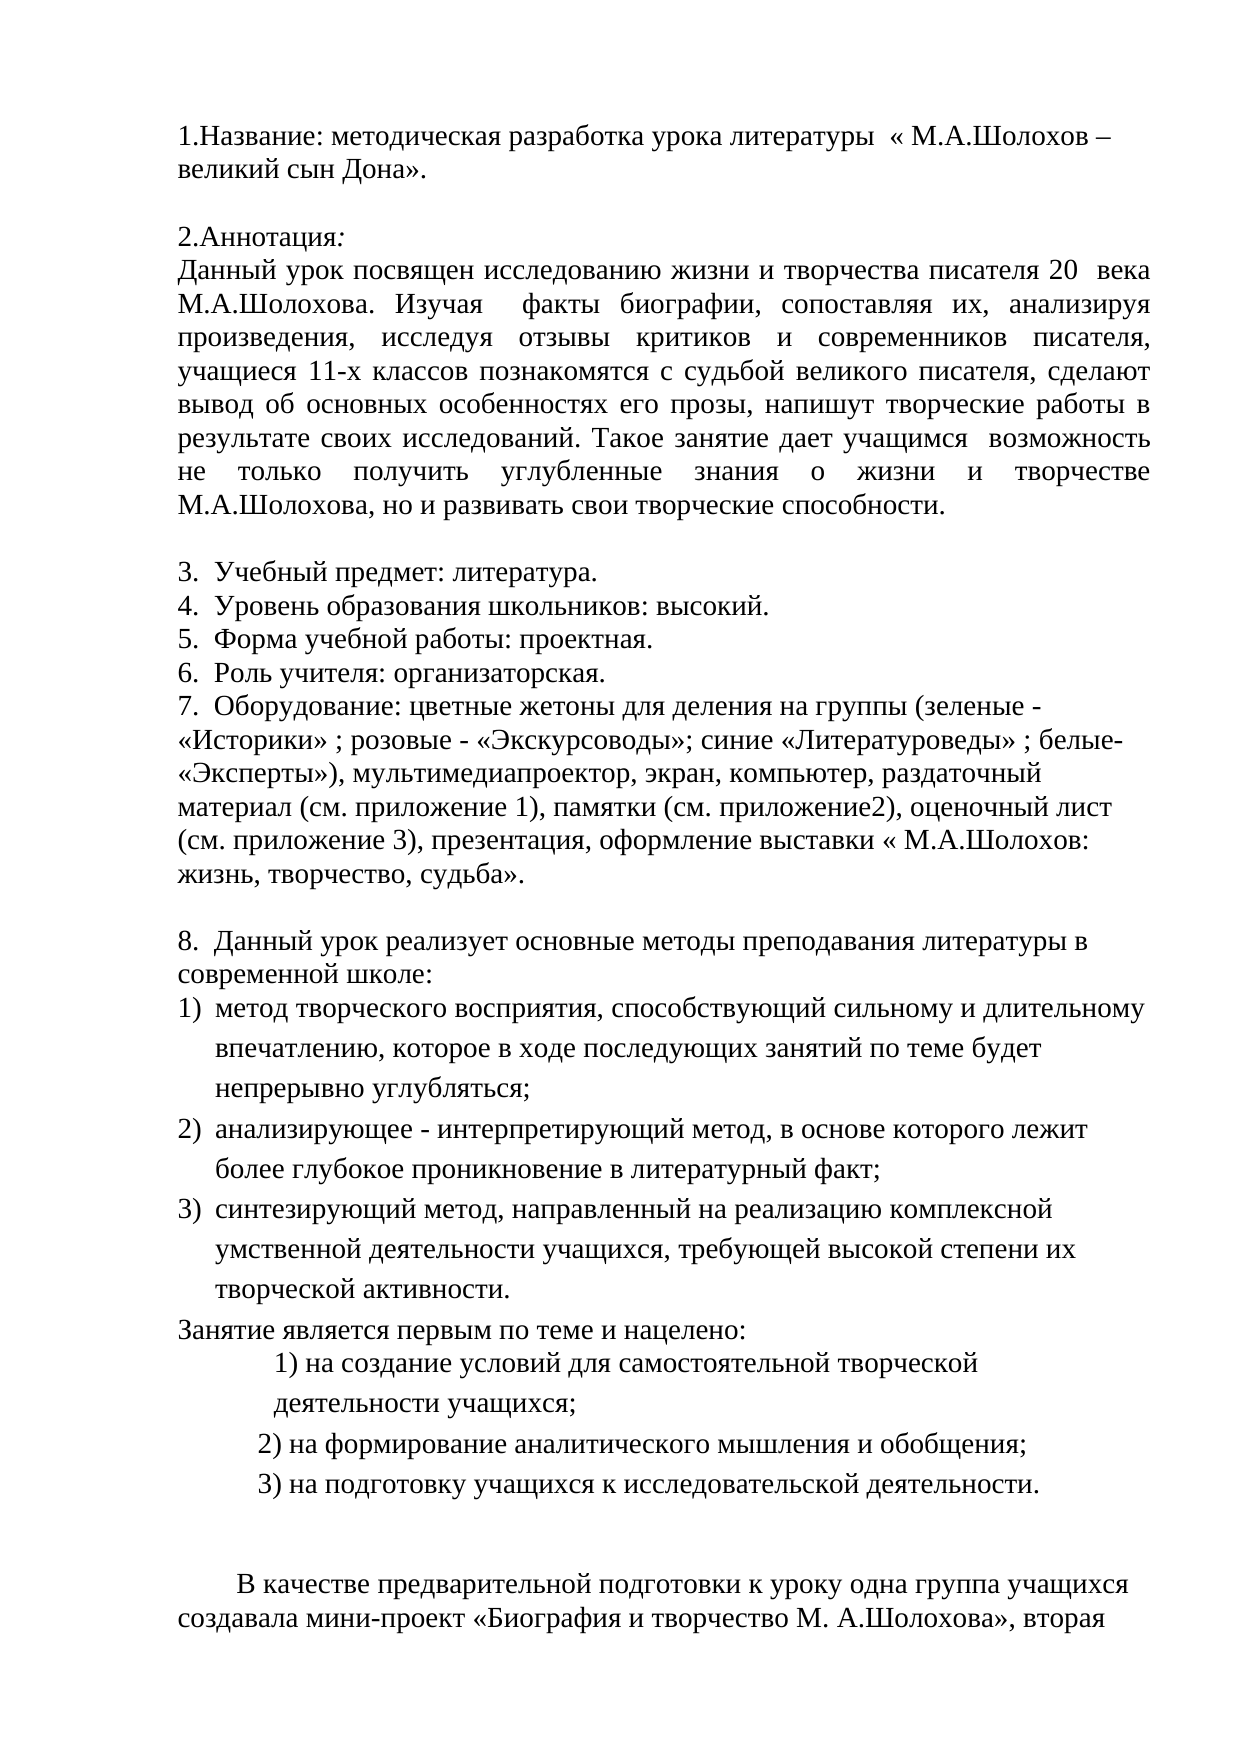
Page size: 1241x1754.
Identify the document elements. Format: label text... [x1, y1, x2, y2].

text 3) на подготовку учащихся к исследовательской деятельности. [177, 1466, 1152, 1499]
list метод творческого восприятия, способствующий сильному и длительному впечатлению, которое в ходе последующих занятий по теме будет непрерывно углубляться; [177, 990, 1152, 1104]
text 2) на формирование аналитического мышления и обобщения; [177, 1426, 1152, 1459]
list синтезирующий метод, направленный на реализацию комплексной умственной деятельности учащихся, требующей высокой степени их творческой активности. [177, 1191, 1152, 1305]
text 6. Роль учителя: организаторская. [177, 655, 1152, 688]
text 5. Форма учебной работы: проектная. [177, 621, 1152, 655]
text 7. Оборудование: цветные жетоны для деления на группы (зеленые - «Историки» ; розовые - «Экскурсоводы»; синие «Литературоведы» ; белые- «Эксперты»), мультимедиапроектор, экран, компьютер, раздаточный материал (см. приложение 1), памятки (см. приложение2), оценочный лист (см. приложение 3), презентация, оформление выставки « М.А.Шолохов: жизнь, творчество, судьба». [177, 688, 1152, 889]
text 4. Уровень образования школьников: высокий. [177, 588, 1152, 621]
text Занятие является первым по теме и нацелено: [177, 1312, 1152, 1345]
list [177, 1566, 1149, 1633]
text 2.Аннотация: [177, 219, 1152, 252]
text 3. Учебный предмет: литература. [177, 554, 1152, 588]
text 1.Название: методическая разработка урока литературы « М.А.Шолохов – великий сын Дона». [177, 118, 1152, 185]
list анализирующее - интерпретирующий метод, в основе которого лежит более глубокое проникновение в литературный факт; [177, 1111, 1152, 1184]
text Данный урок посвящен исследованию жизни и творчества писателя 20 века М.А.Шолохова. Изучая факты биографии, сопоставляя их, анализируя произведения, исследуя отзывы критиков и современников писателя, учащиеся 11-х классов познакомятся с судьбой великого писателя, сделают вывод об основных особенностях его прозы, напишут творческие работы в результате своих исследований. Такое занятие дает учащимся возможность не только получить углубленные знания о жизни и творчестве М.А.Шолохова, но и развивать свои творческие способности. [177, 252, 1152, 521]
text 1) на создание условий для самостоятельной творческой деятельности учащихся; [274, 1345, 1152, 1419]
text 8. Данный урок реализует основные методы преподавания литературы в современной школе: [177, 923, 1152, 990]
